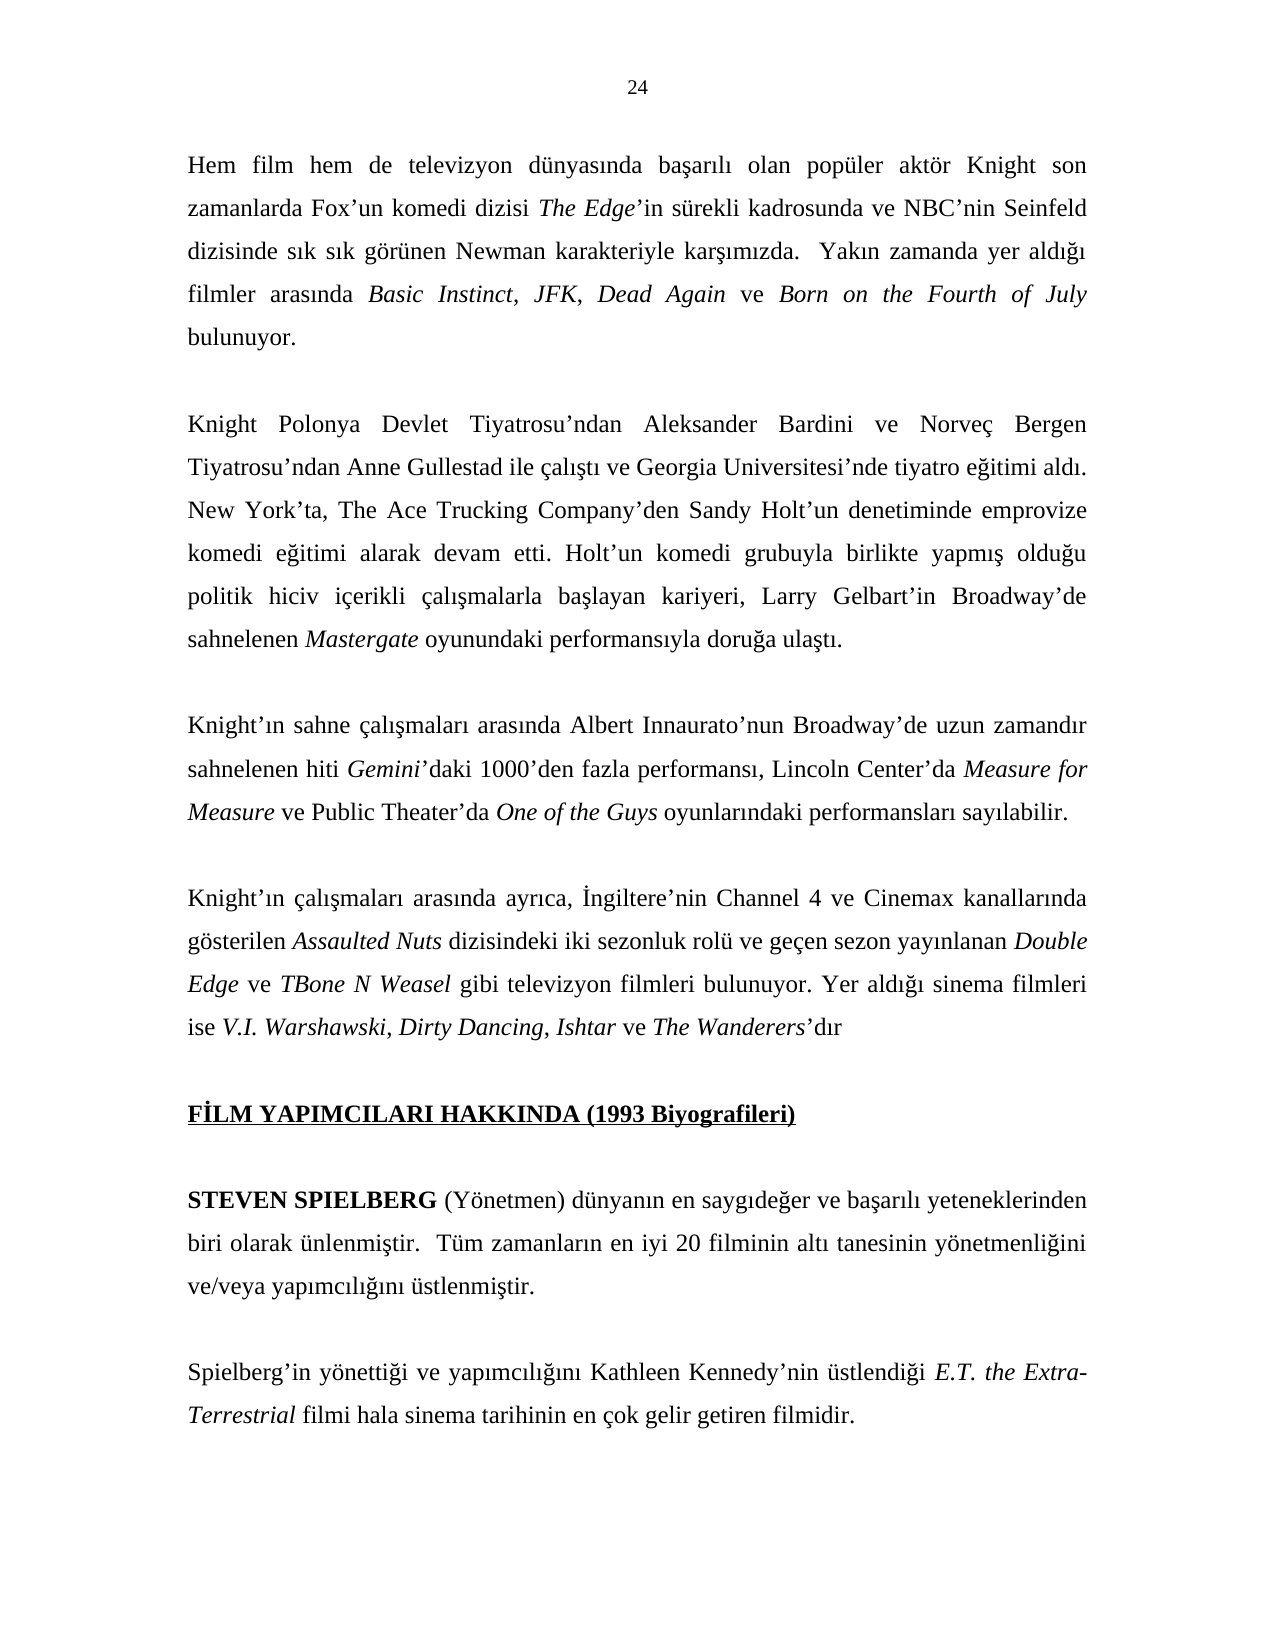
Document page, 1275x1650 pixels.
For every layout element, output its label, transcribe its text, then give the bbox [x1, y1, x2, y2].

text FİLM YAPIMCILARI HAKKINDA (1993 Biyografileri) [187, 1099, 1087, 1127]
text Knight’ın sahne çalışmaları arasında Albert Innaurato’nun Broadway’de uzun zamandır sahnelenen hiti Gemini’daki 1000’den fazla performansı, Lincoln Center’da Measure for Measure ve Public Theater’da One of the Guys oyunlarındaki performansları sayılabilir. [187, 711, 1087, 826]
text Knight Polonya Devlet Tiyatrosu’ndan Aleksander Bardini ve Norveç Bergen Tiyatrosu’ndan Anne Gullestad ile çalıştı ve Georgia Universitesi’nde tiyatro eğitimi aldı. New York’ta, The Ace Trucking Company’den Sandy Holt’un denetiminde emprovize komedi eğitimi alarak devam etti. Holt’un komedi grubuyla birlikte yapmış olduğu politik hiciv içerikli çalışmalarla başlayan kariyeri, Larry Gelbart’in Broadway’de sahnelenen Mastergate oyunundaki performansıyla doruğa ulaştı. [187, 409, 1087, 653]
text Hem film hem de televizyon dünyasında başarılı olan popüler aktör Knight son zamanlarda Fox’un komedi dizisi The Edge’in sürekli kadrosunda ve NBC’nin Seinfeld dizisinde sık sık görünen Newman karakteriyle karşımızda. Yakın zamanda yer aldığı filmler arasında Basic Instinct, JFK, Dead Again ve Born on the Fourth of July bulunuyor. [187, 150, 1087, 351]
text Spielberg’in yönettiği ve yapımcılığını Kathleen Kennedy’nin üstlendiği E.T. the Extra-Terrestrial filmi hala sinema tarihinin en çok gelir getiren filmidir. [187, 1357, 1087, 1429]
text Knight’ın çalışmaları arasında ayrıca, İngiltere’nin Channel 4 ve Cinemax kanallarında gösterilen Assaulted Nuts dizisindeki iki sezonluk rolü ve geçen sezon yayınlanan Double Edge ve TBone N Weasel gibi televizyon filmleri bulunuyor. Yer aldığı sinema filmleri ise V.I. Warshawski, Dirty Dancing, Ishtar ve The Wanderers’dır [187, 883, 1087, 1041]
text STEVEN SPIELBERG (Yönetmen) dünyanın en saygıdeğer ve başarılı yeteneklerinden biri olarak ünlenmiştir. Tüm zamanların en iyi 20 filminin altı tanesinin yönetmenliğini ve/veya yapımcılığını üstlenmiştir. [187, 1185, 1087, 1300]
